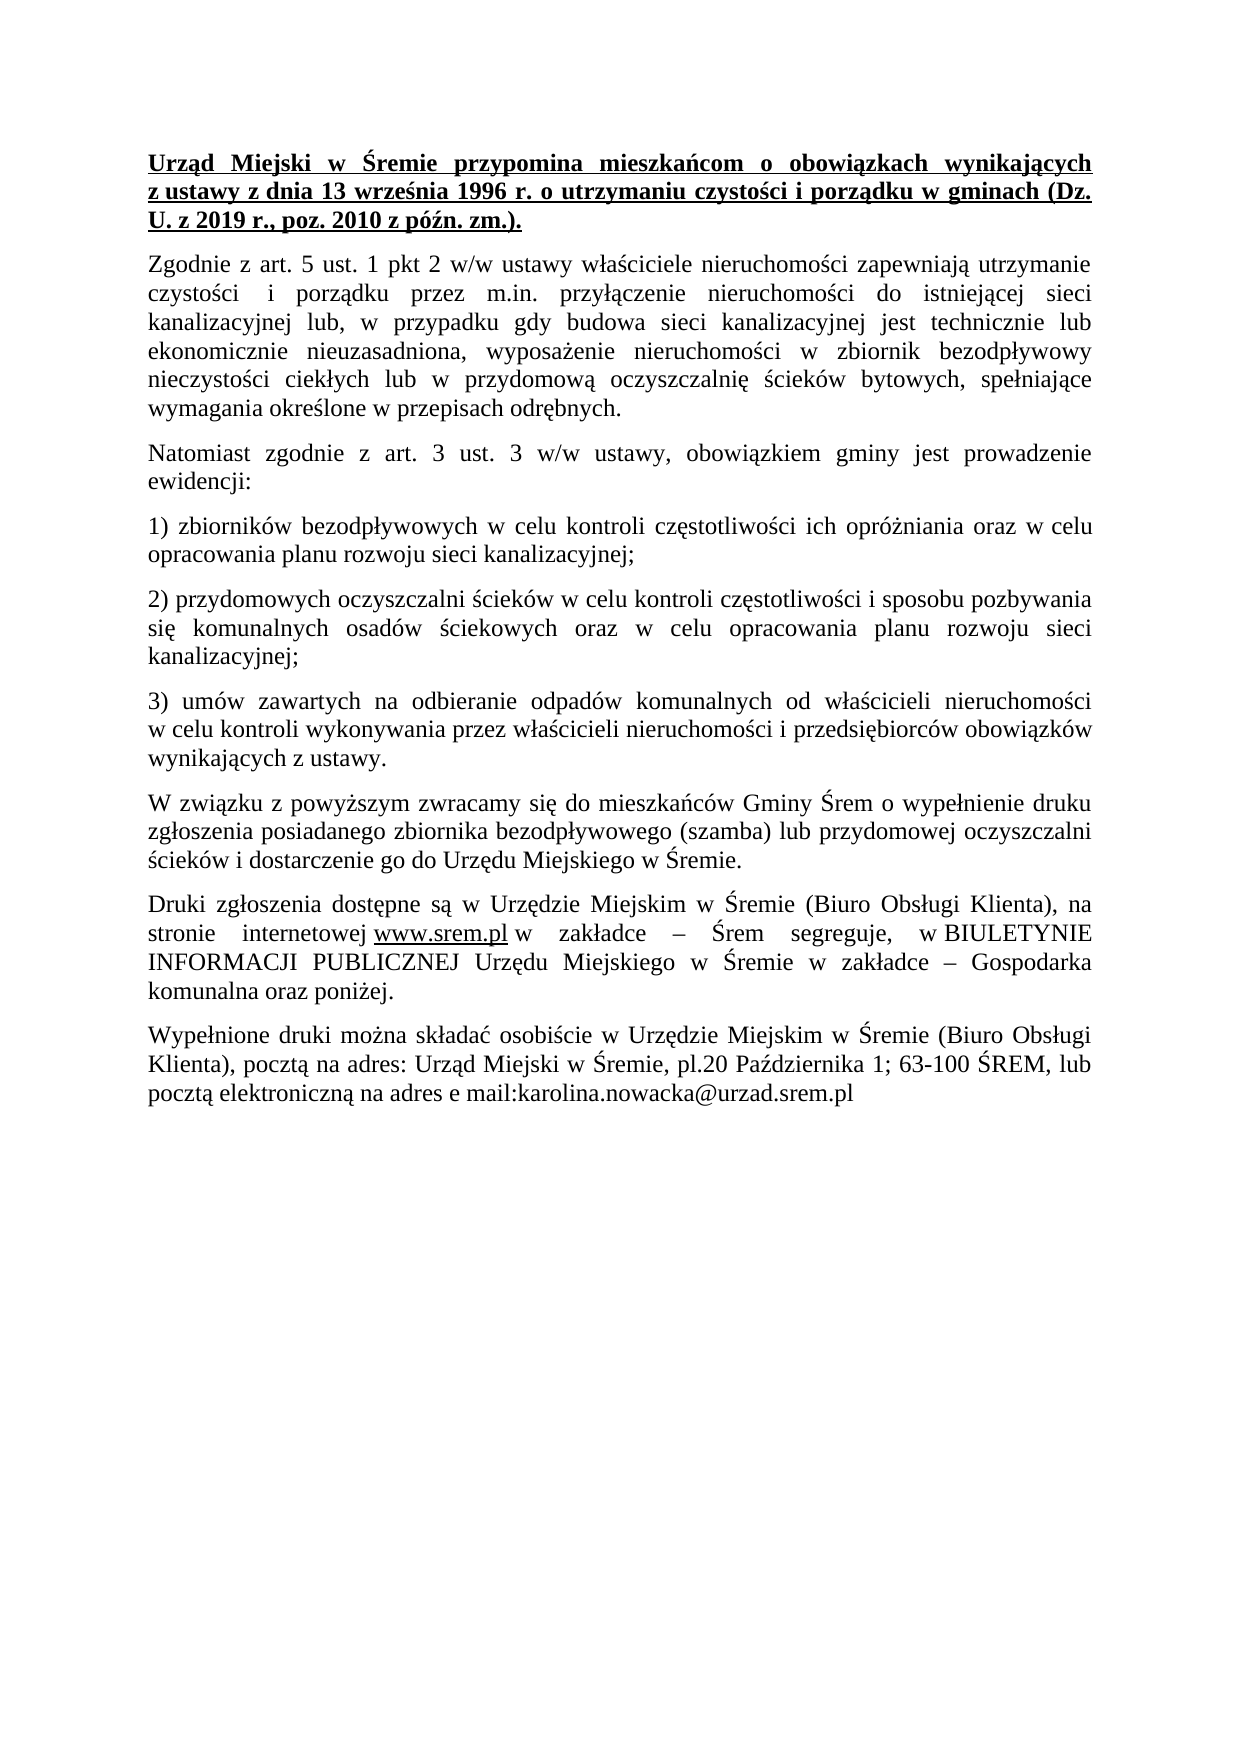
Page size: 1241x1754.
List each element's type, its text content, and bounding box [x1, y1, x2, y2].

text Zgodnie z art. 5 ust. 1 pkt 2 w/w ustawy właściciele nieruchomości zapewniają utrzymanie czystości i porządku przez m.in. przyłączenie nieruchomości do istniejącej sieci kanalizacyjnej lub, w przypadku gdy budowa sieci kanalizacyjnej jest technicznie lub ekonomicznie nieuzasadniona, wyposażenie nieruchomości w zbiornik bezodpływowy nieczystości ciekłych lub w przydomową oczyszczalnię ścieków bytowych, spełniające wymagania określone w przepisach odrębnych. [148, 249, 1093, 422]
text 2) przydomowych oczyszczalni ścieków w celu kontroli częstotliwości i sposobu pozbywania się komunalnych osadów ściekowych oraz w celu opracowania planu rozwoju sieci kanalizacyjnej; [148, 584, 1093, 670]
text 1) zbiorników bezodpływowych w celu kontroli częstotliwości ich opróżniania oraz w celu opracowania planu rozwoju sieci kanalizacyjnej; [148, 511, 1093, 568]
text W związku z powyższym zwracamy się do mieszkańców Gminy Śrem o wypełnienie druku zgłoszenia posiadanego zbiornika bezodpływowego (szamba) lub przydomowej oczyszczalni ścieków i dostarczenie go do Urzędu Miejskiego w Śremie. [148, 788, 1093, 874]
text 3) umów zawartych na odbieranie odpadów komunalnych od właścicieli nieruchomości w celu kontroli wykonywania przez właścicieli nieruchomości i przedsiębiorców obowiązków wynikających z ustawy. [148, 686, 1093, 772]
text Wypełnione druki można składać osobiście w Urzędzie Miejskim w Śremie (Biuro Obsługi Klienta), pocztą na adres: Urząd Miejski w Śremie, pl.20 Października 1; 63-100 ŚREM, lub pocztą elektroniczną na adres e mail:karolina.nowacka@urzad.srem.pl [148, 1020, 1093, 1106]
text Druki zgłoszenia dostępne są w Urzędzie Miejskim w Śremie (Biuro Obsługi Klienta), na stronie internetowej www.srem.pl w zakładce – Śrem segreguje, w BIULETYNIE INFORMACJI PUBLICZNEJ Urzędu Miejskiego w Śremie w zakładce – Gospodarka komunalna oraz poniżej. [148, 889, 1093, 1004]
text Natomiast zgodnie z art. 3 ust. 3 w/w ustawy, obowiązkiem gminy jest prowadzenie ewidencji: [148, 438, 1093, 495]
text Urząd Miejski w Śremie przypomina mieszkańcom o obowiązkach wynikających z ustawy z dnia 13 września 1996 r. o utrzymaniu czystości i porządku w gminach (Dz. U. z 2019 r., poz. 2010 z późn. zm.). [148, 174, 1093, 234]
text Urząd Miejski w Śremie przypomina mieszkańcom o obowiązkach wynikających z ustawy z dnia 13 września 1996 r. o utrzymaniu czystości i porządku w gminach (Dz. U. z 2019 r., poz. 2010 z późn. zm.). [148, 148, 1093, 173]
